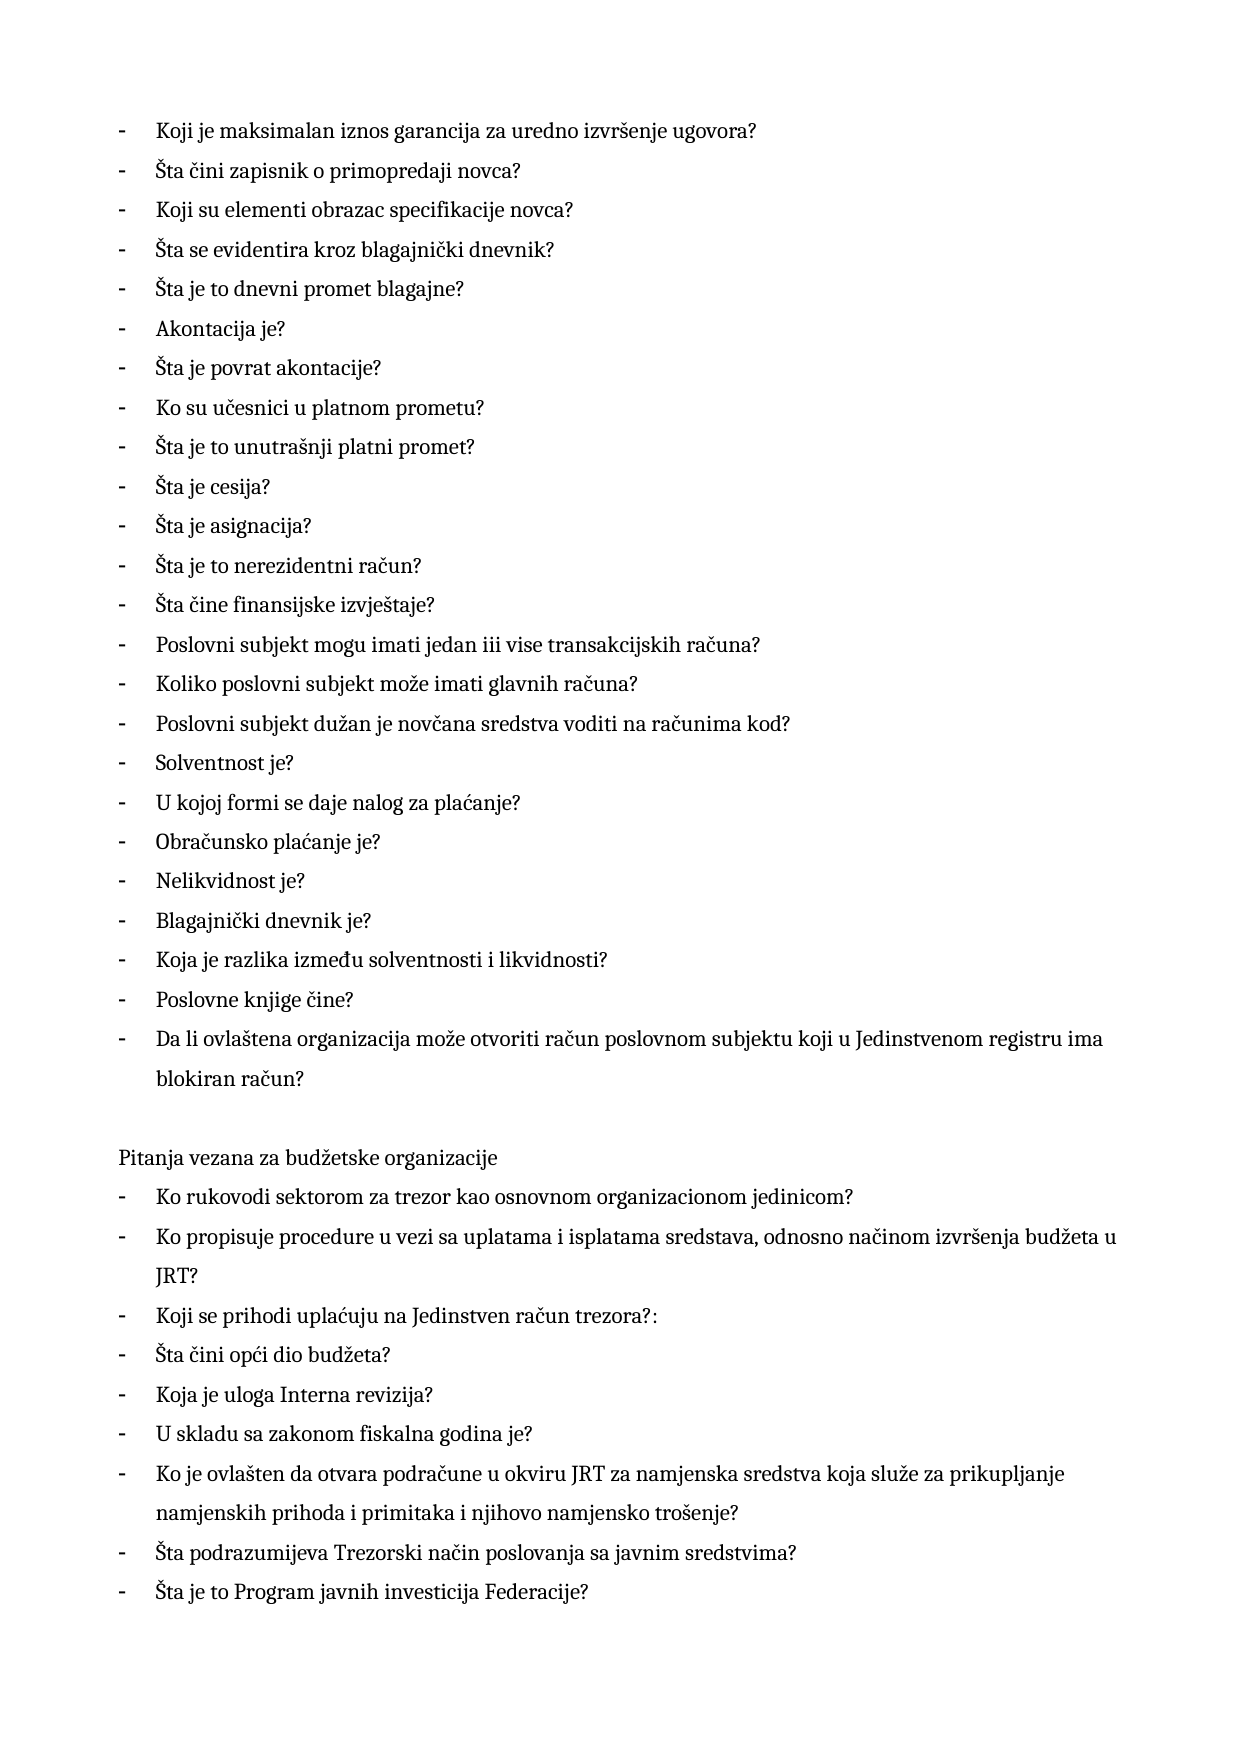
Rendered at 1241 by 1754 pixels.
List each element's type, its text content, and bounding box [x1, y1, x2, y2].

list Šta čini zapisnik o primopredaji novca? [118, 158, 1122, 184]
list Solventnost je? [118, 750, 1122, 776]
list Koji je maksimalan iznos garancija za uredno izvršenje ugovora? [118, 118, 1122, 144]
list Poslovni subjekt dužan je novčana sredstva voditi na računima kod? [118, 710, 1122, 737]
list Poslovni subjekt mogu imati jedan iii vise transakcijskih računa? [118, 631, 1122, 658]
list Obračunsko plaćanje je? [118, 829, 1122, 855]
list Koji su elementi obrazac specifikacije novca? [118, 197, 1122, 223]
list Blagajnički dnevnik je? [118, 908, 1122, 934]
list Nelikvidnost je? [118, 868, 1122, 894]
list Akontacija je? [118, 316, 1122, 342]
list Ko propisuje procedure u vezi sa uplatama i isplatama sredstava, odnosno načinom izvršenja budžeta u JRT? [118, 1223, 1122, 1289]
list Šta je povrat akontacije? [118, 355, 1122, 381]
list Šta je to nerezidentni račun? [118, 552, 1122, 579]
text Pitanja vezana za budžetske organizacije [118, 1144, 1122, 1171]
list Šta je to unutrašnji platni promet? [118, 434, 1122, 460]
list Šta je to dnevni promet blagajne? [118, 276, 1122, 302]
list Koliko poslovni subjekt može imati glavnih računa? [118, 671, 1122, 697]
list U skladu sa zakonom fiskalna godina je? [118, 1421, 1122, 1447]
list Šta podrazumijeva Trezorski način poslovanja sa javnim sredstvima? [118, 1539, 1122, 1566]
list Koja je razlika između solventnosti i likvidnosti? [118, 947, 1122, 973]
list Ko je ovlašten da otvara podračune u okviru JRT za namjenska sredstva koja služe za prikupljanje namjenskih prihoda i primitaka i njihovo namjensko trošenje? [118, 1460, 1122, 1526]
list Poslovne knjige čine? [118, 987, 1122, 1013]
list Šta je asignacija? [118, 513, 1122, 539]
list Šta se evidentira kroz blagajnički dnevnik? [118, 237, 1122, 263]
list Šta je to Program javnih investicija Federacije? [118, 1579, 1122, 1605]
list Da li ovlaštena organizacija može otvoriti račun poslovnom subjektu koji u Jedinstvenom registru ima blokiran račun? [118, 1026, 1122, 1092]
list U kojoj formi se daje nalog za plaćanje? [118, 789, 1122, 816]
list Koja je uloga Interna revizija? [118, 1381, 1122, 1408]
list Koji se prihodi uplaćuju na Jedinstven račun trezora?: [118, 1302, 1122, 1329]
list Šta čini opći dio budžeta? [118, 1342, 1122, 1368]
list Ko su učesnici u platnom prometu? [118, 394, 1122, 421]
list Šta je cesija? [118, 473, 1122, 500]
list Ko rukovodi sektorom za trezor kao osnovnom organizacionom jedinicom? [118, 1184, 1122, 1210]
list Šta čine finansijske izvještaje? [118, 592, 1122, 618]
